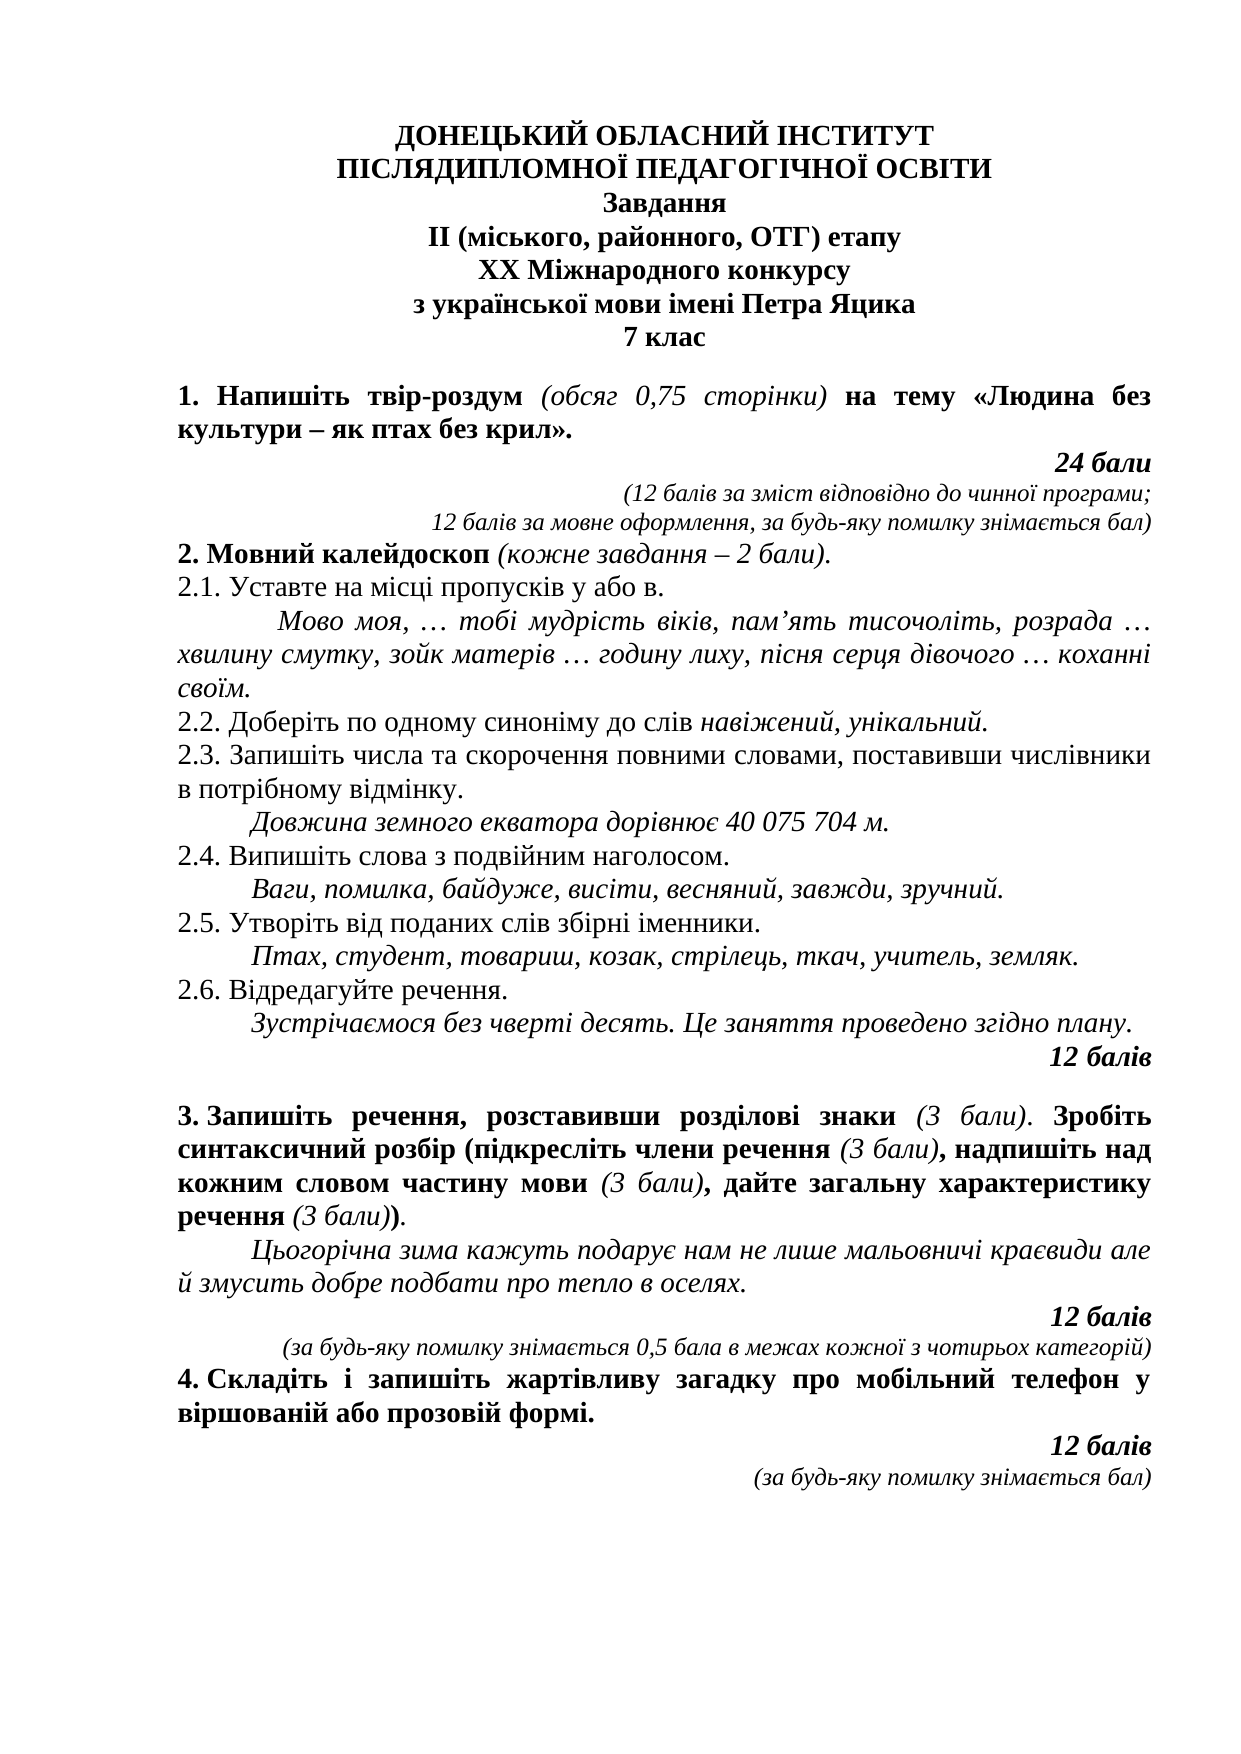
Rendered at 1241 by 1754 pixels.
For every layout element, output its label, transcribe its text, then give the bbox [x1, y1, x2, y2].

text 12 балів [177, 1299, 1152, 1332]
text Зустрічаємося без чверті десять. Це заняття проведено згідно плану. [177, 1006, 1152, 1039]
text Довжина земного екватора дорівнює 40 075 704 м. [177, 804, 1152, 838]
text 2.3. Запишіть числа та скорочення повними словами, поставивши числівники в потрібному відмінку. [177, 737, 1152, 804]
text ДОНЕЦЬКИЙ ОБЛАСНИЙ ІНСТИТУТ [177, 118, 1152, 152]
text 2.2. Доберіть по одному синоніму до слів навіжений, унікальний. [177, 704, 1152, 737]
text 2.4. Випишіть слова з подвійним наголосом. [177, 838, 1152, 871]
text 12 балів [177, 1428, 1152, 1462]
text 1. Напишіть твір-роздум (обсяг 0,75 сторінки) на тему «Людина без культури – як птах без крил». [177, 378, 1152, 445]
text (12 балів за зміст відповідно до чинної програми; [177, 478, 1152, 507]
text ІІ (міського, районного, ОТГ) етапу [177, 219, 1152, 252]
text 2.5. Утворіть від поданих слів збірні іменники. [177, 905, 1152, 938]
text ПІСЛЯДИПЛОМНОЇ ПЕДАГОГІЧНОЇ ОСВІТИ [177, 152, 1152, 185]
text 12 балів за мовне оформлення, за будь-яку помилку знімається бал) [177, 507, 1152, 536]
text 24 бали [177, 445, 1152, 478]
text Птах, студент, товариш, козак, стрілець, ткач, учитель, земляк. [177, 938, 1152, 972]
text 4. Складіть і запишіть жартівливу загадку про мобільний телефон у віршованій або прозовій формі. [177, 1361, 1152, 1428]
list балів [215, 1039, 1152, 1073]
text 2. Мовний калейдоскоп (кожне завдання – 2 бали). [177, 536, 1152, 569]
text (за будь-яку помилку знімається бал) [613, 1462, 1152, 1491]
text Завдання [177, 185, 1152, 219]
text 7 клас [177, 319, 1152, 353]
text (за будь-яку помилку знімається 0,5 бала в межах кожної з чотирьох категорій) [177, 1332, 1152, 1361]
text 2.6. Відредагуйте речення. [177, 972, 1152, 1006]
text Мово моя, … тобі мудрість віків, памʼять тисочоліть, розрада … хвилину смутку, зойк матерів … годину лиху, пісня серця дівочого … коханні своїм. [177, 603, 1152, 704]
text з української мови імені Петра Яцика [177, 286, 1152, 319]
text Ваги, помилка, байдуже, висіти, весняний, завжди, зручний. [177, 871, 1152, 905]
text Цьогорічна зима кажуть подарує нам не лише мальовничі краєвиди але й змусить добре подбати про тепло в оселях. [177, 1232, 1152, 1299]
text 2.1. Уставте на місці пропусків у або в. [177, 569, 1152, 603]
text ХХ Міжнародного конкурсу [177, 252, 1152, 286]
text 3. Запишіть речення, розставивши розділові знаки (3 бали). Зробіть синтаксичний розбір (підкресліть члени речення (3 бали), надпишіть над кожним словом частину мови (3 бали), дайте загальну характеристику речення (3 бали)). [177, 1098, 1152, 1232]
